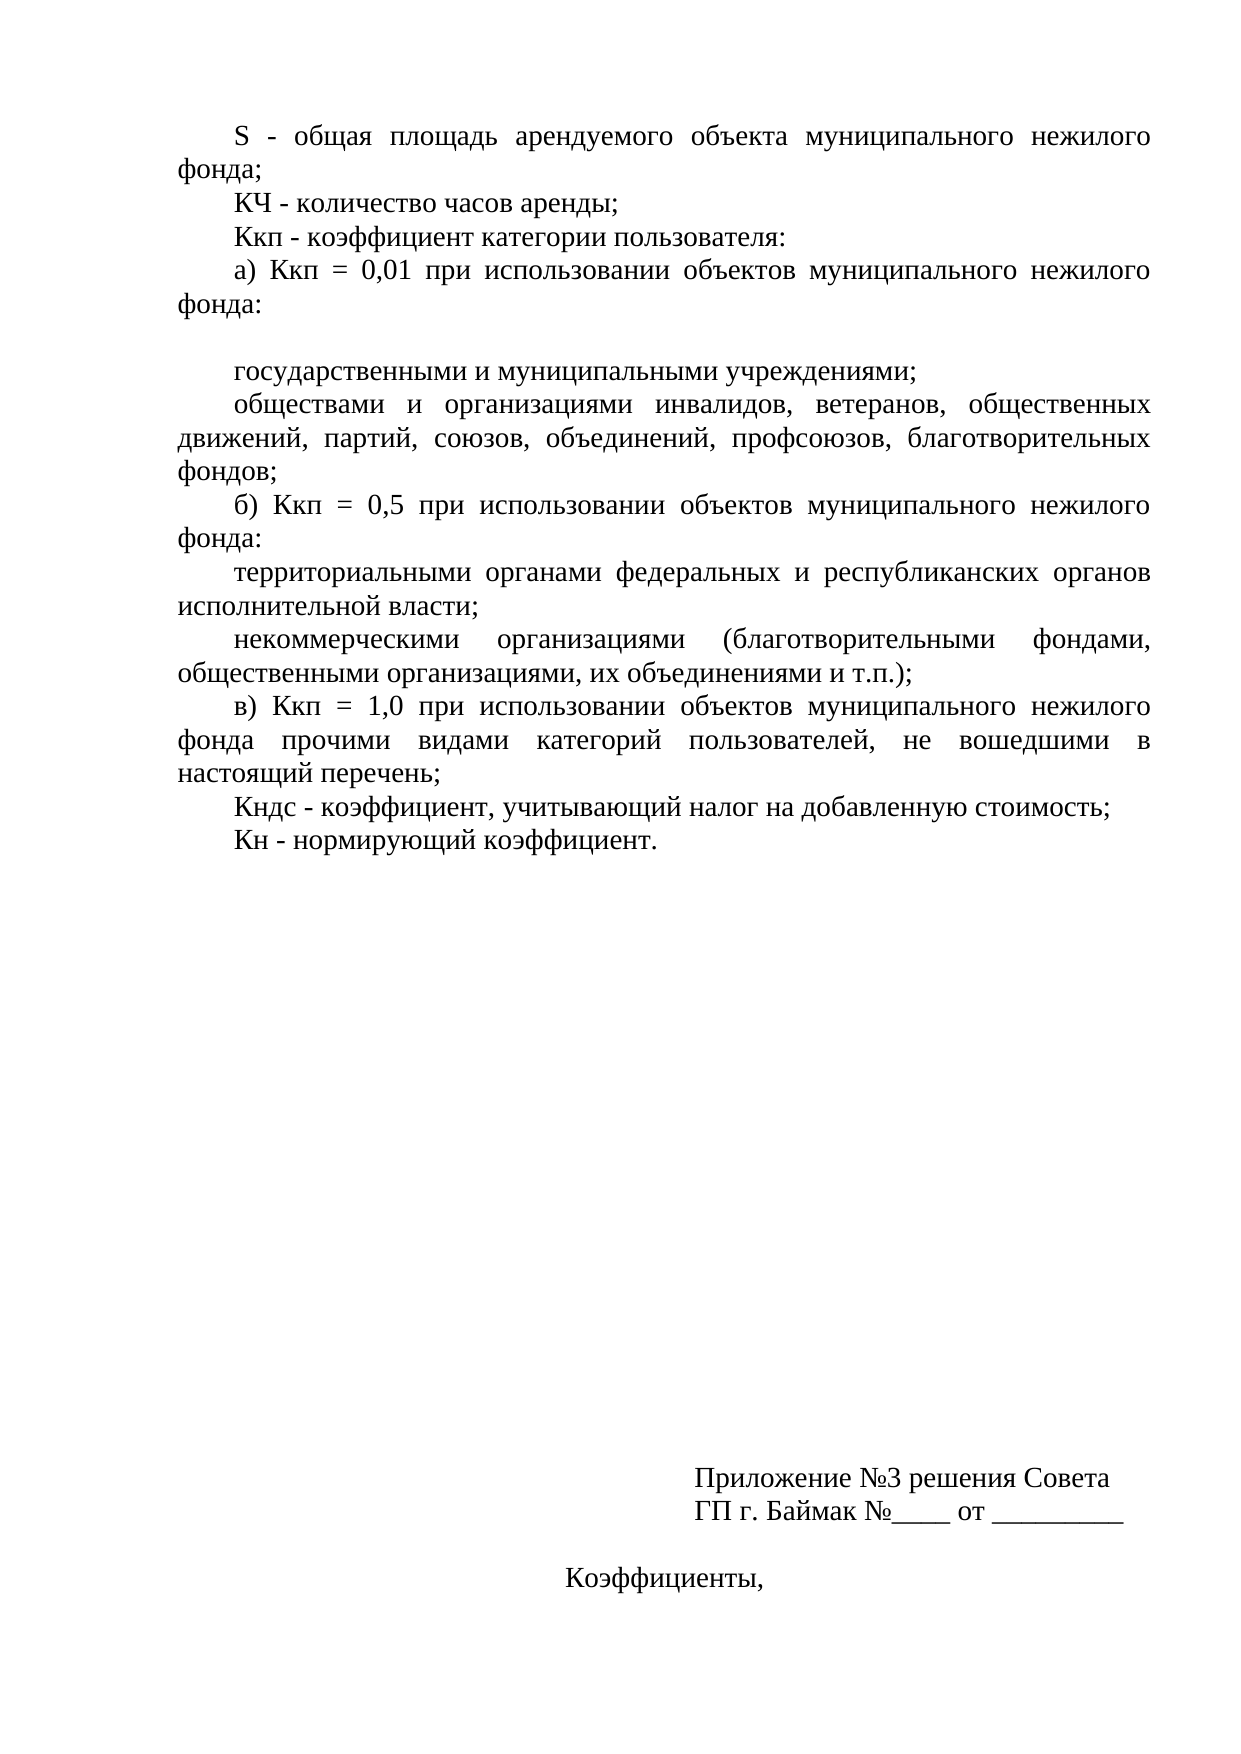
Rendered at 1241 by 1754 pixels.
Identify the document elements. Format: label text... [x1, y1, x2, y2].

text б) Ккп = 0,5 при использовании объектов муниципального нежилого фонда: [177, 487, 1152, 554]
text государственными и муниципальными учреждениями; [177, 353, 1152, 386]
text а) Ккп = 0,01 при использовании объектов муниципального нежилого фонда: [177, 252, 1152, 319]
text Приложение №3 решения Совета ГП г. Баймак №____ от _________ [694, 1460, 1152, 1527]
text обществами и организациями инвалидов, ветеранов, общественных движений, партий, союзов, объединений, профсоюзов, благотворительных фондов; [177, 386, 1152, 487]
text в) Ккп = 1,0 при использовании объектов муниципального нежилого фонда прочими видами категорий пользователей, не вошедшими в настоящий перечень; [177, 688, 1152, 789]
text Кн - нормирующий коэффициент. [177, 822, 1152, 856]
text территориальными органами федеральных и республиканских органов исполнительной власти; [177, 554, 1152, 621]
text Коэффициенты, [177, 1560, 1152, 1594]
text S - общая площадь арендуемого объекта муниципального нежилого фонда; [177, 118, 1152, 185]
text некоммерческими организациями (благотворительными фондами, общественными организациями, их объединениями и т.п.); [177, 621, 1152, 688]
text Ккп - коэффициент категории пользователя: [177, 219, 1152, 252]
text Кндс - коэффициент, учитывающий налог на добавленную стоимость; [177, 789, 1152, 822]
text КЧ - количество часов аренды; [177, 185, 1152, 219]
